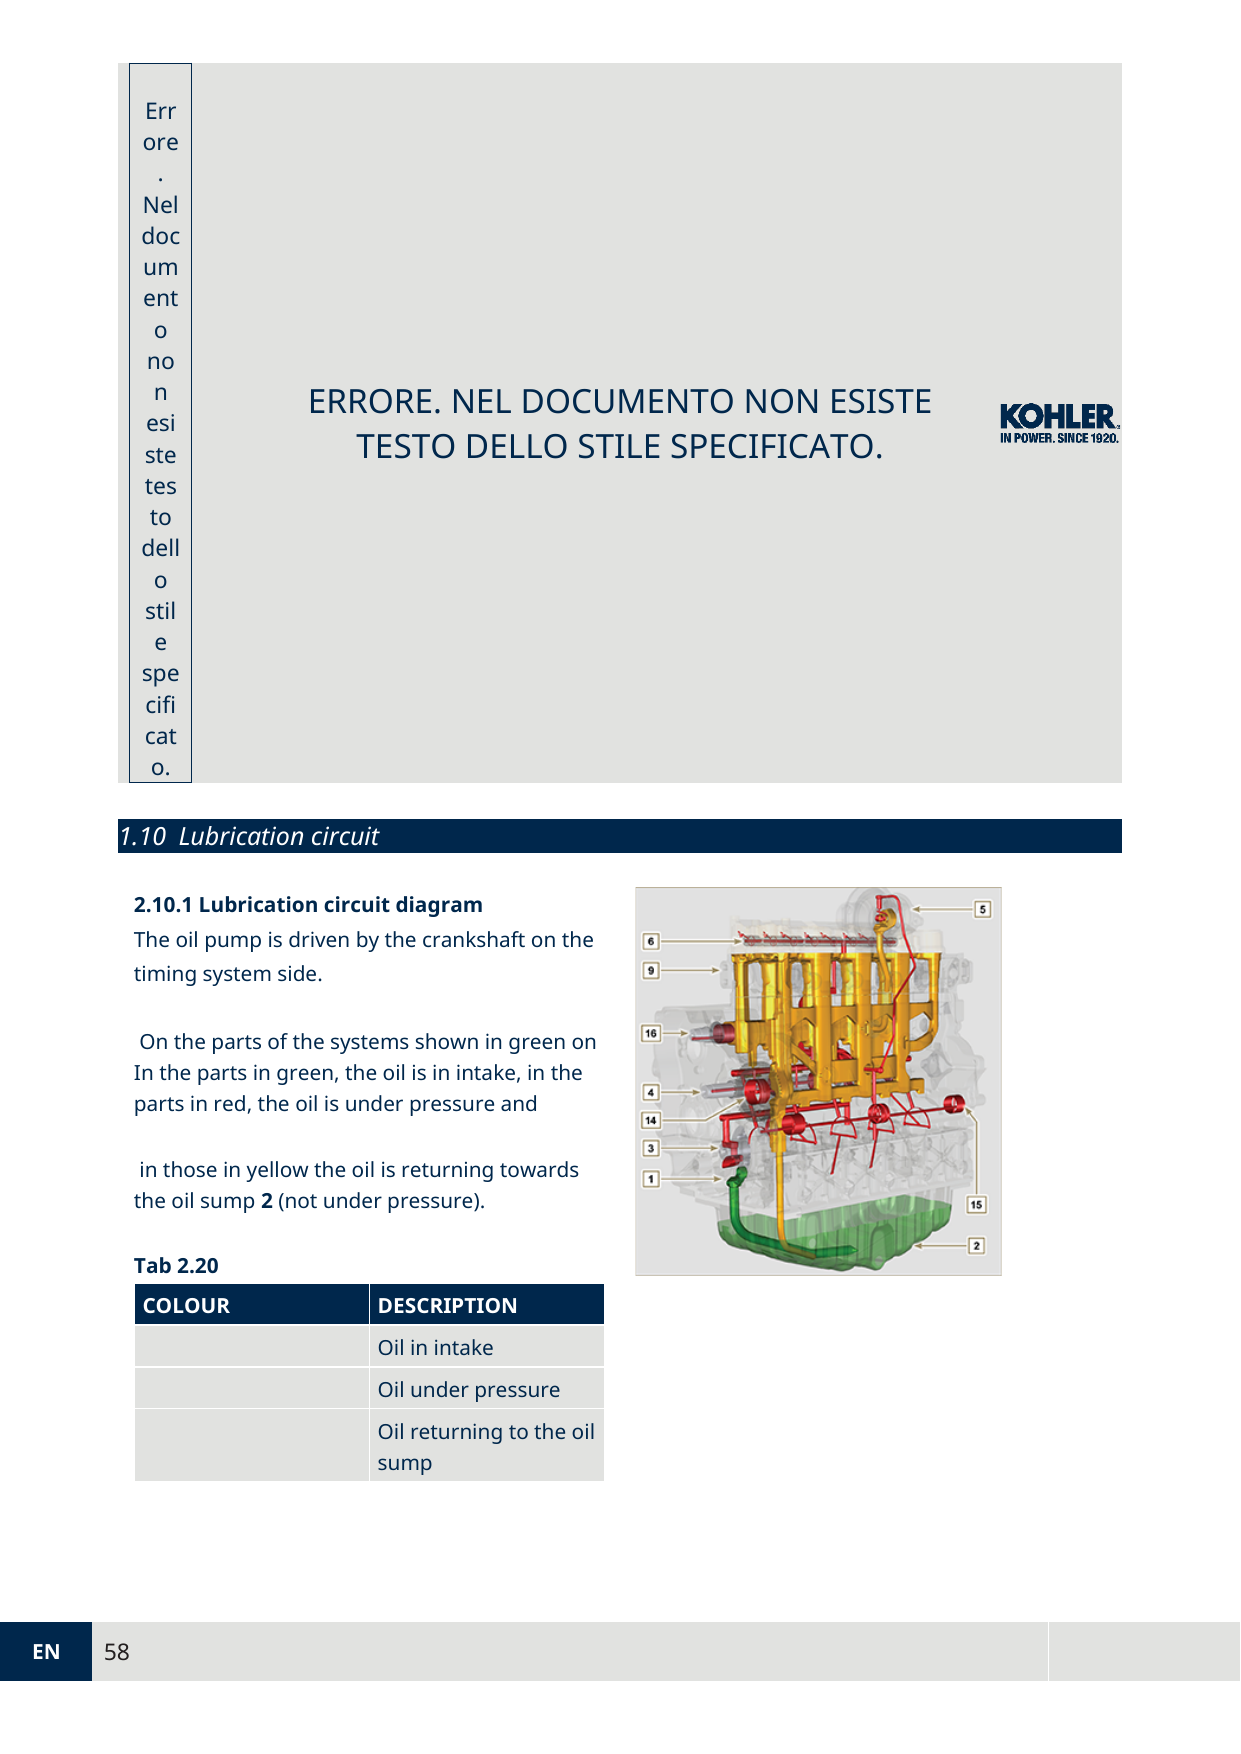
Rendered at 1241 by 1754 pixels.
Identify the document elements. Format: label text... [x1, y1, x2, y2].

picture [635, 887, 1002, 1276]
subtitle Lubrication circuit [118, 819, 1122, 853]
picture [1000, 403, 1121, 443]
table_header Fig 2.16 Fig 2.17 [620, 872, 1122, 1561]
table_header 2.10.1 Lubrication circuit diagram The oil pump is driven by the crankshaft on the timing system side. On the parts of the systems shown in green on In the parts in green, the oil is in intake, in the parts in red, the oil is under pressure and in those in yellow the oil is returning towards the oil sump 2 (not under pressure). Tab 2.20 Tab 2.21 (1) - optional [118, 872, 620, 1561]
